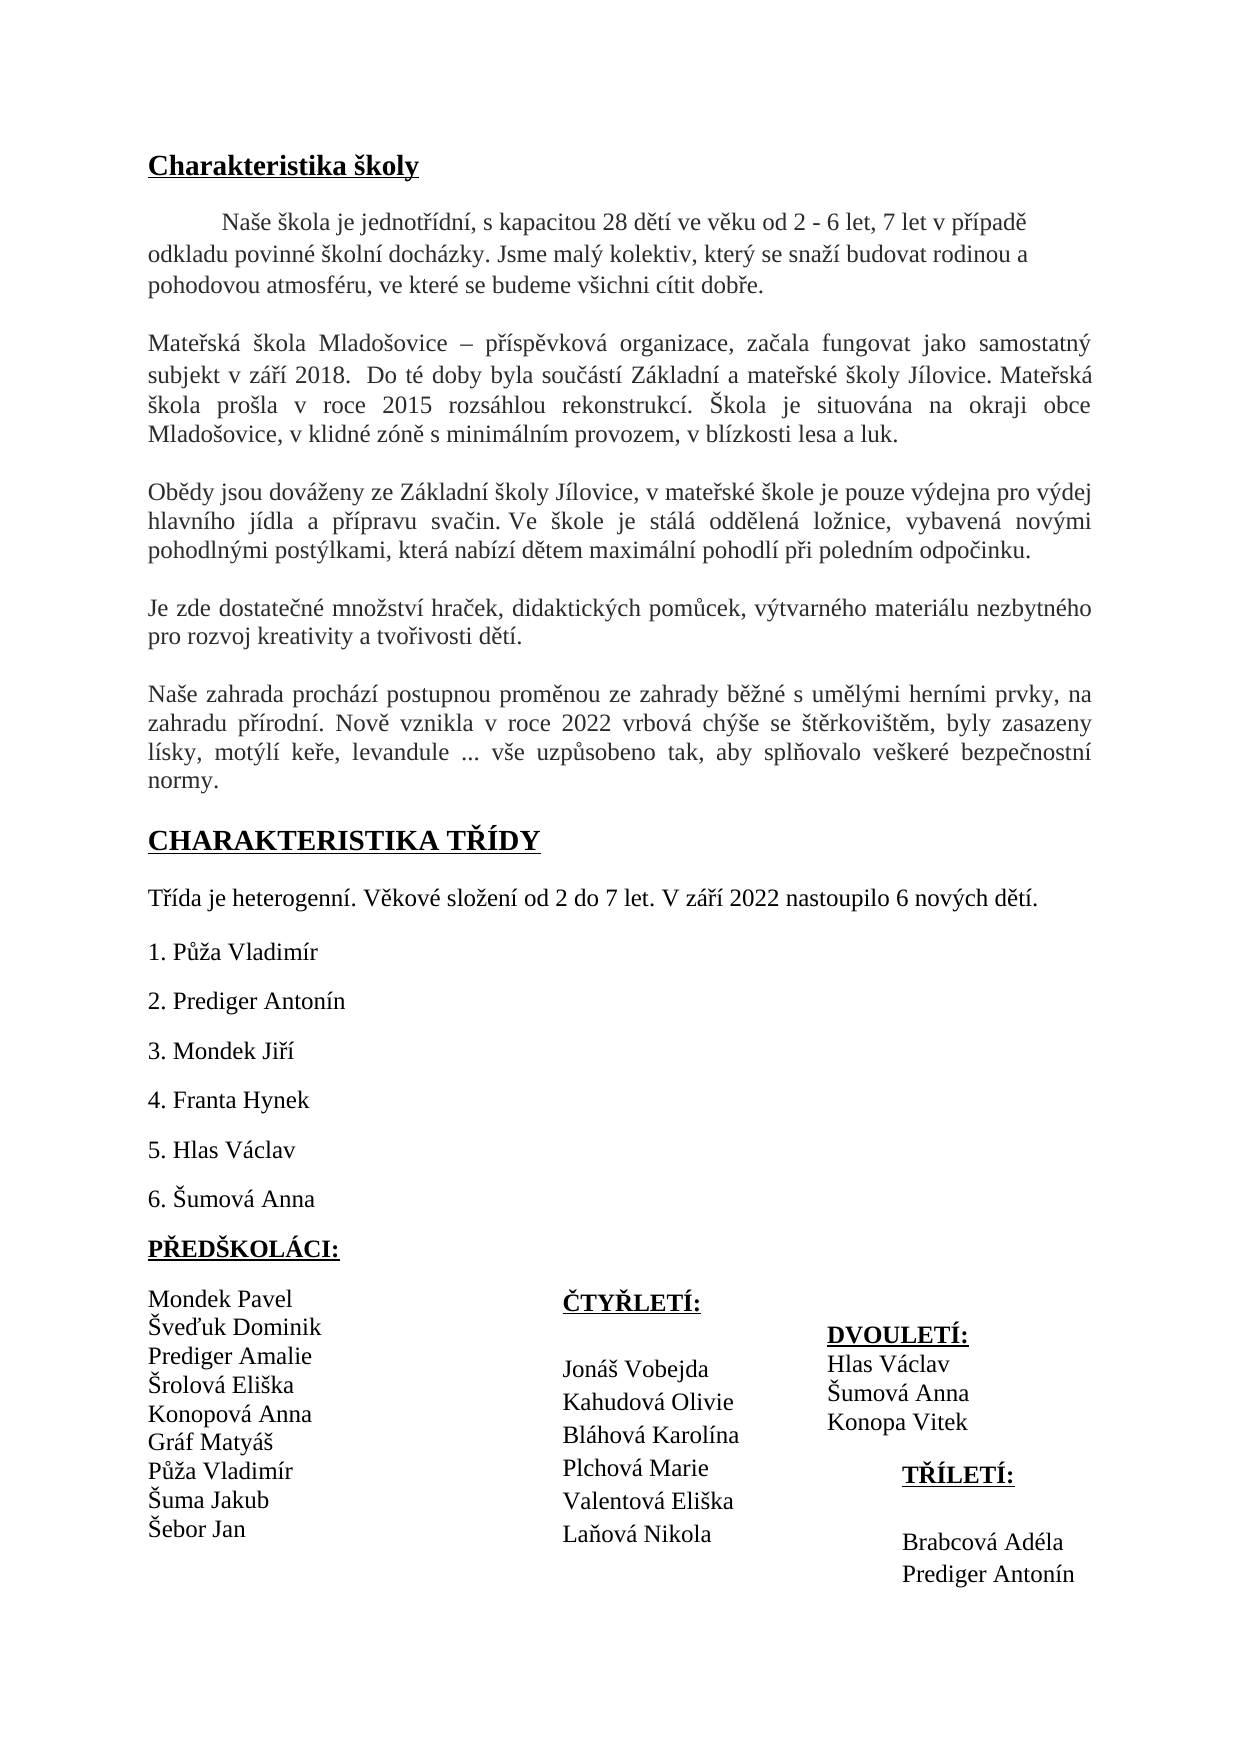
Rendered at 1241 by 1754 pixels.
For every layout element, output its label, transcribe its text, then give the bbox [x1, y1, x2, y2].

text 2. Prediger Antonín [148, 986, 1093, 1015]
text Mateřská škola Mladošovice – příspěvková organizace, začala fungovat jako samostatný subjekt v září 2018. Do té doby byla součástí Základní a mateřské školy Jílovice. Mateřská škola prošla v roce 2015 rozsáhlou rekonstrukcí. Škola je situována na okraji obce Mladošovice, v klidné zóně s minimálním provozem, v blízkosti lesa a luk. [148, 328, 1093, 448]
list Prediger Antonín [902, 1559, 1093, 1588]
text 6. Šumová Anna [148, 1184, 1093, 1213]
text Gráf Matyáš [148, 1427, 413, 1456]
list Kahudová Olivie [562, 1387, 753, 1416]
text Je zde dostatečné množství hraček, didaktických pomůcek, výtvarného materiálu nezbytného pro rozvoj kreativity a tvořivosti dětí. [148, 593, 1093, 650]
text CHARAKTERISTIKA TŘÍDY [148, 823, 1093, 857]
text Naše zahrada prochází postupnou proměnou ze zahrady běžné s umělými herními prvky, na zahradu přírodní. Nově vznikla v roce 2022 vrbová chýše se štěrkovištěm, byly zasazeny lísky, motýlí keře, levandule ... vše uzpůsobeno tak, aby splňovalo veškeré bezpečnostní normy. [148, 679, 1093, 794]
text 1. Půža Vladimír [148, 937, 1093, 965]
text Šrolová Eliška [148, 1370, 413, 1399]
text Naše škola je jednotřídní, s kapacitou 28 dětí ve věku od 2 - 6 let, 7 let v případě odkladu povinné školní docházky. Jsme malý kolektiv, který se snaží budovat rodinou a pohodovou atmosféru, ve které se budeme všichni cítit dobře. [148, 207, 1093, 298]
text Prediger Amalie [148, 1341, 413, 1370]
list Brabcová Adéla [902, 1527, 1093, 1555]
list Plchová Marie [562, 1453, 753, 1482]
text 4. Franta Hynek [148, 1085, 1093, 1114]
text DVOULETÍ: [827, 1320, 1093, 1349]
text PŘEDŠKOLÁCI: [148, 1234, 413, 1263]
text Třída je heterogenní. Věkové složení od 2 do 7 let. V září 2022 nastoupilo 6 nových dětí. [148, 883, 1093, 912]
text Charakteristika školy [148, 148, 1093, 181]
text Šveďuk Dominik [148, 1312, 413, 1341]
text 5. Hlas Václav [148, 1135, 1093, 1164]
text Šuma Jakub [148, 1485, 413, 1514]
text Půža Vladimír [148, 1456, 413, 1485]
text Konopa Vitek [827, 1407, 1093, 1435]
text Konopová Anna [148, 1399, 413, 1427]
text 3. Mondek Jiří [148, 1036, 1093, 1064]
text Obědy jsou dováženy ze Základní školy Jílovice, v mateřské škole je pouze výdejna pro výdej hlavního jídla a přípravu svačin. Ve škole je stálá oddělená ložnice, vybavená novými pohodlnými postýlkami, která nabízí dětem maximální pohodlí při poledním odpočinku. [148, 477, 1093, 563]
text Mondek Pavel [148, 1284, 413, 1312]
list TŘÍLETÍ: [902, 1461, 1093, 1489]
list Laňová Nikola [562, 1519, 753, 1548]
text Hlas Václav [827, 1349, 1093, 1378]
list Valentová Eliška [562, 1486, 753, 1515]
list ČTYŘLETÍ: [562, 1288, 753, 1317]
text Šebor Jan [148, 1514, 413, 1542]
list Bláhová Karolína [562, 1420, 753, 1449]
list Jonáš Vobejda [562, 1354, 753, 1383]
text Šumová Anna [827, 1378, 1093, 1407]
